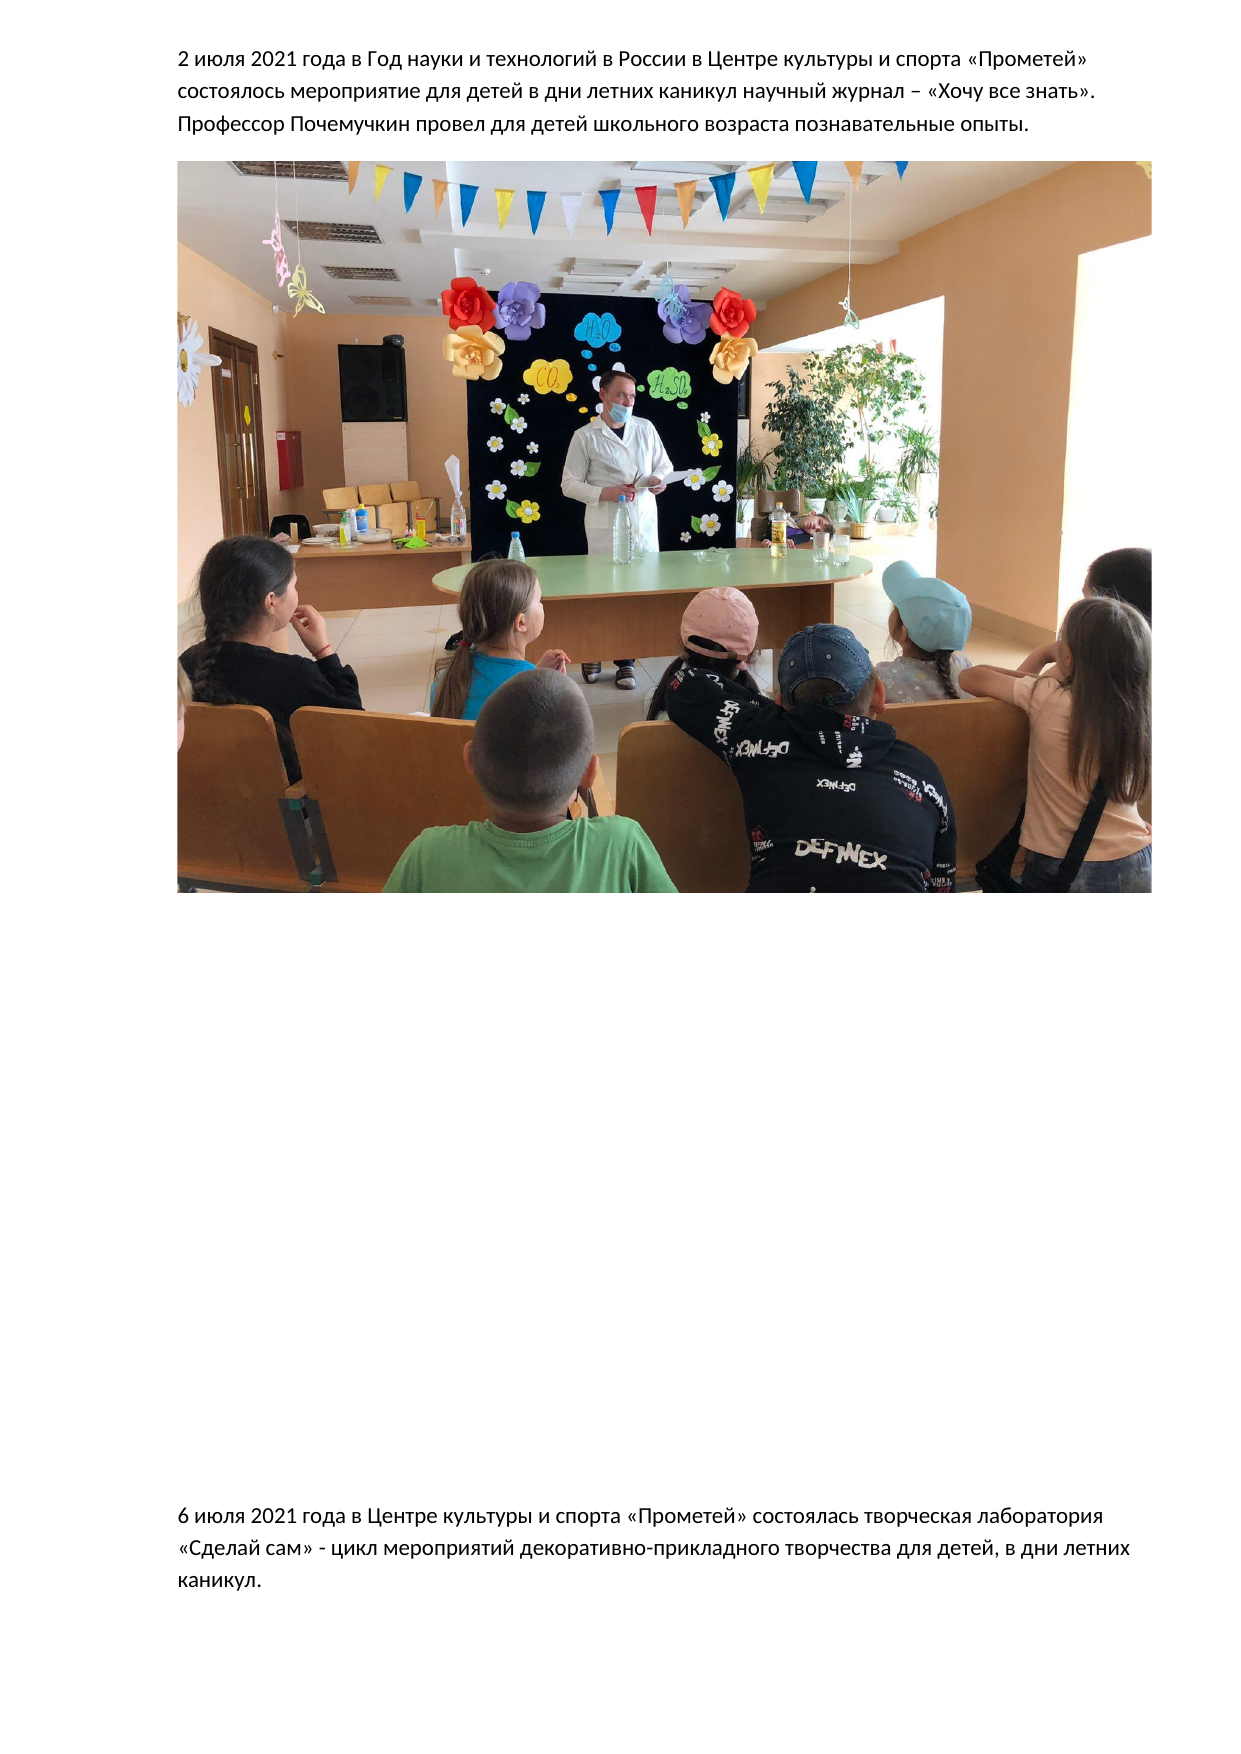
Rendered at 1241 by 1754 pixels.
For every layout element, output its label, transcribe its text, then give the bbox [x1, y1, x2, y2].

picture [177, 161, 1152, 893]
text 2 июля 2021 года в Год науки и технологий в России в Центре культуры и спорта «Прометей» состоялось мероприятие для детей в дни летних каникул научный журнал – «Хочу все знать». Профессор Почемучкин провел для детей школьного возраста познавательные опыты. [177, 44, 1152, 137]
text 6 июля 2021 года в Центре культуры и спорта «Прометей» состоялась творческая лаборатория «Сделай сам» - цикл мероприятий декоративно-прикладного творчества для детей, в дни летних каникул. [177, 1501, 1152, 1594]
